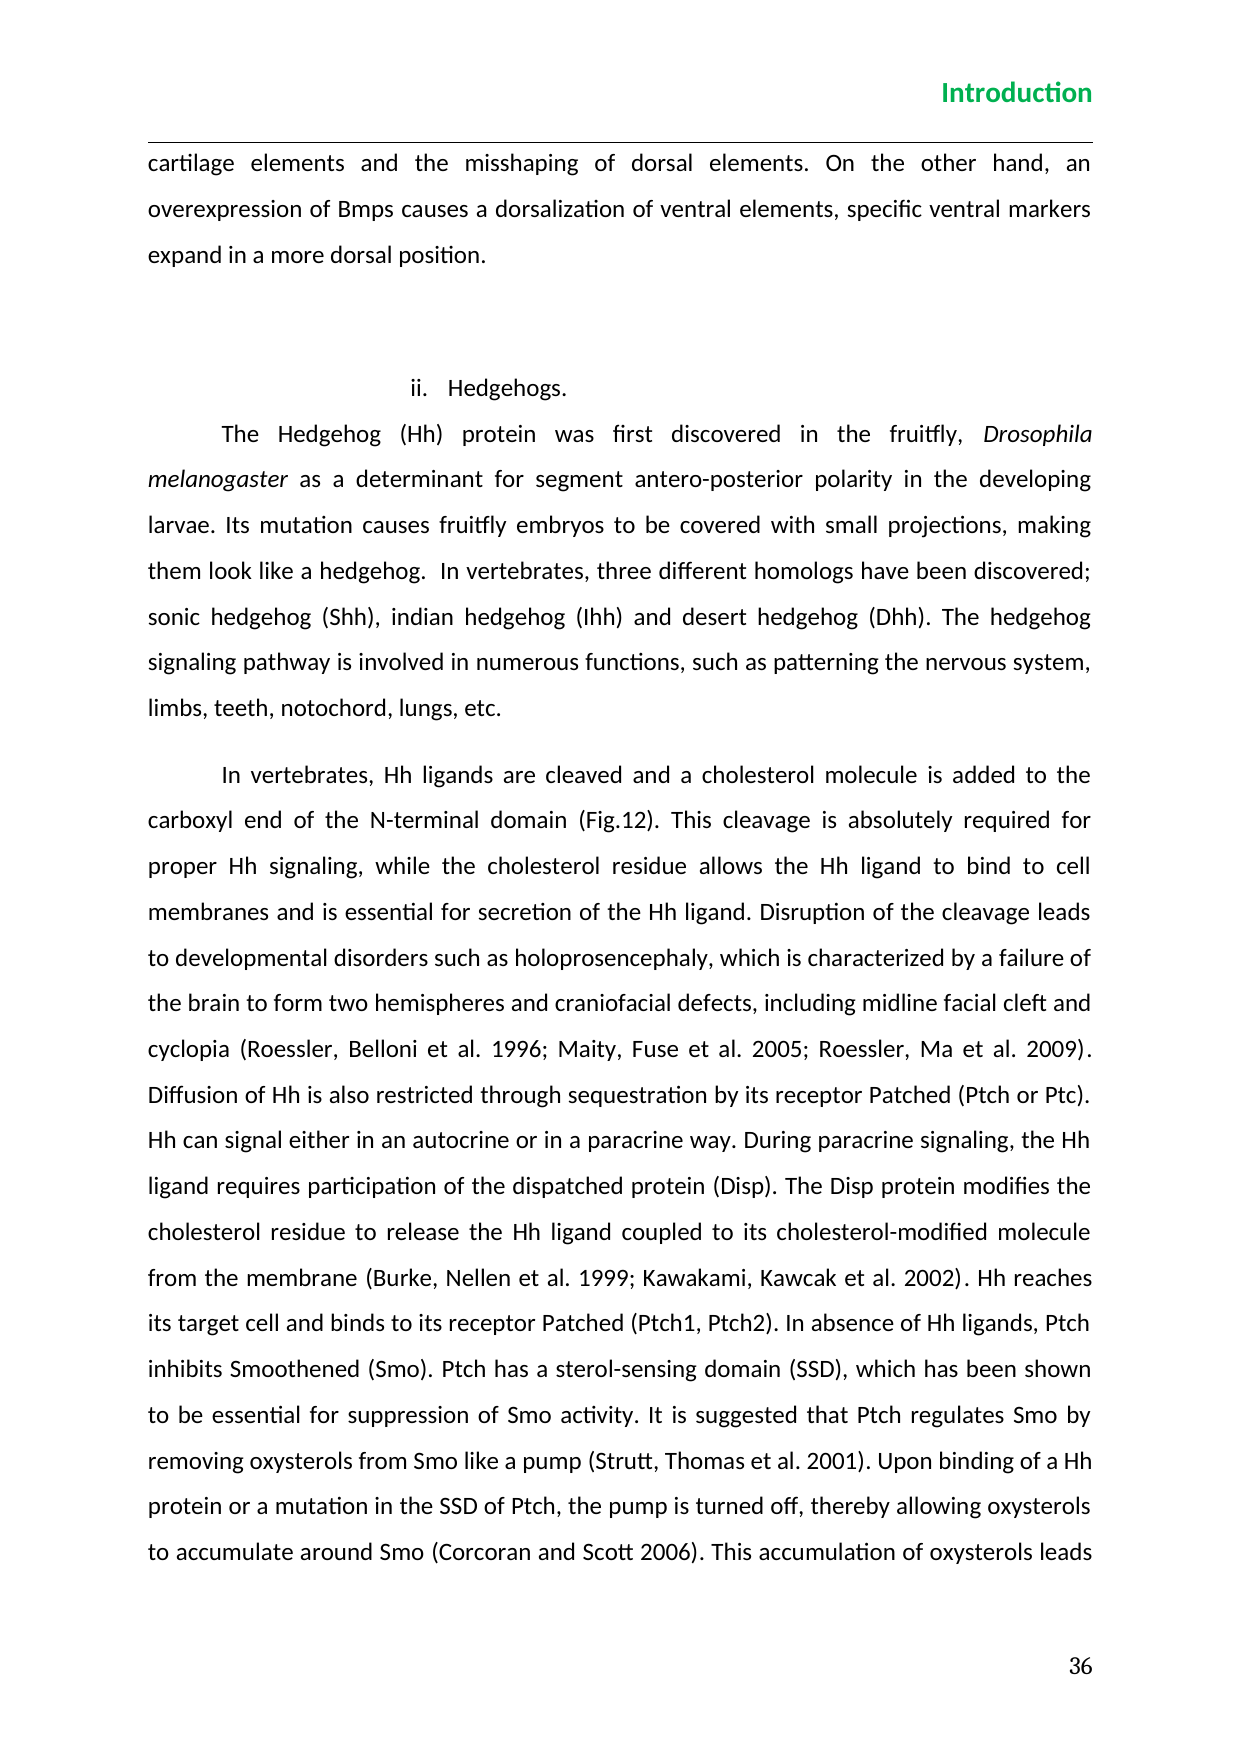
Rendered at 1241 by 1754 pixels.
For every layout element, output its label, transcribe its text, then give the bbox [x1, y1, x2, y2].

subtitle Hedgehogs. [410, 372, 1093, 403]
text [148, 148, 1093, 269]
text The Hedgehog (Hh) protein was first discovered in the fruitfly, Drosophila melanogaster as a determinant for segment antero-posterior polarity in the developing larvae. Its mutation causes fruitfly embryos to be covered with small projections, making them look like a hedgehog. In vertebrates, three different homologs have been discovered; sonic hedgehog (Shh), indian hedgehog (Ihh) and desert hedgehog (Dhh). The hedgehog signaling pathway is involved in numerous functions, such as patterning the nervous system, limbs, teeth, notochord, lungs, etc. [148, 418, 1093, 723]
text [148, 759, 1093, 1567]
